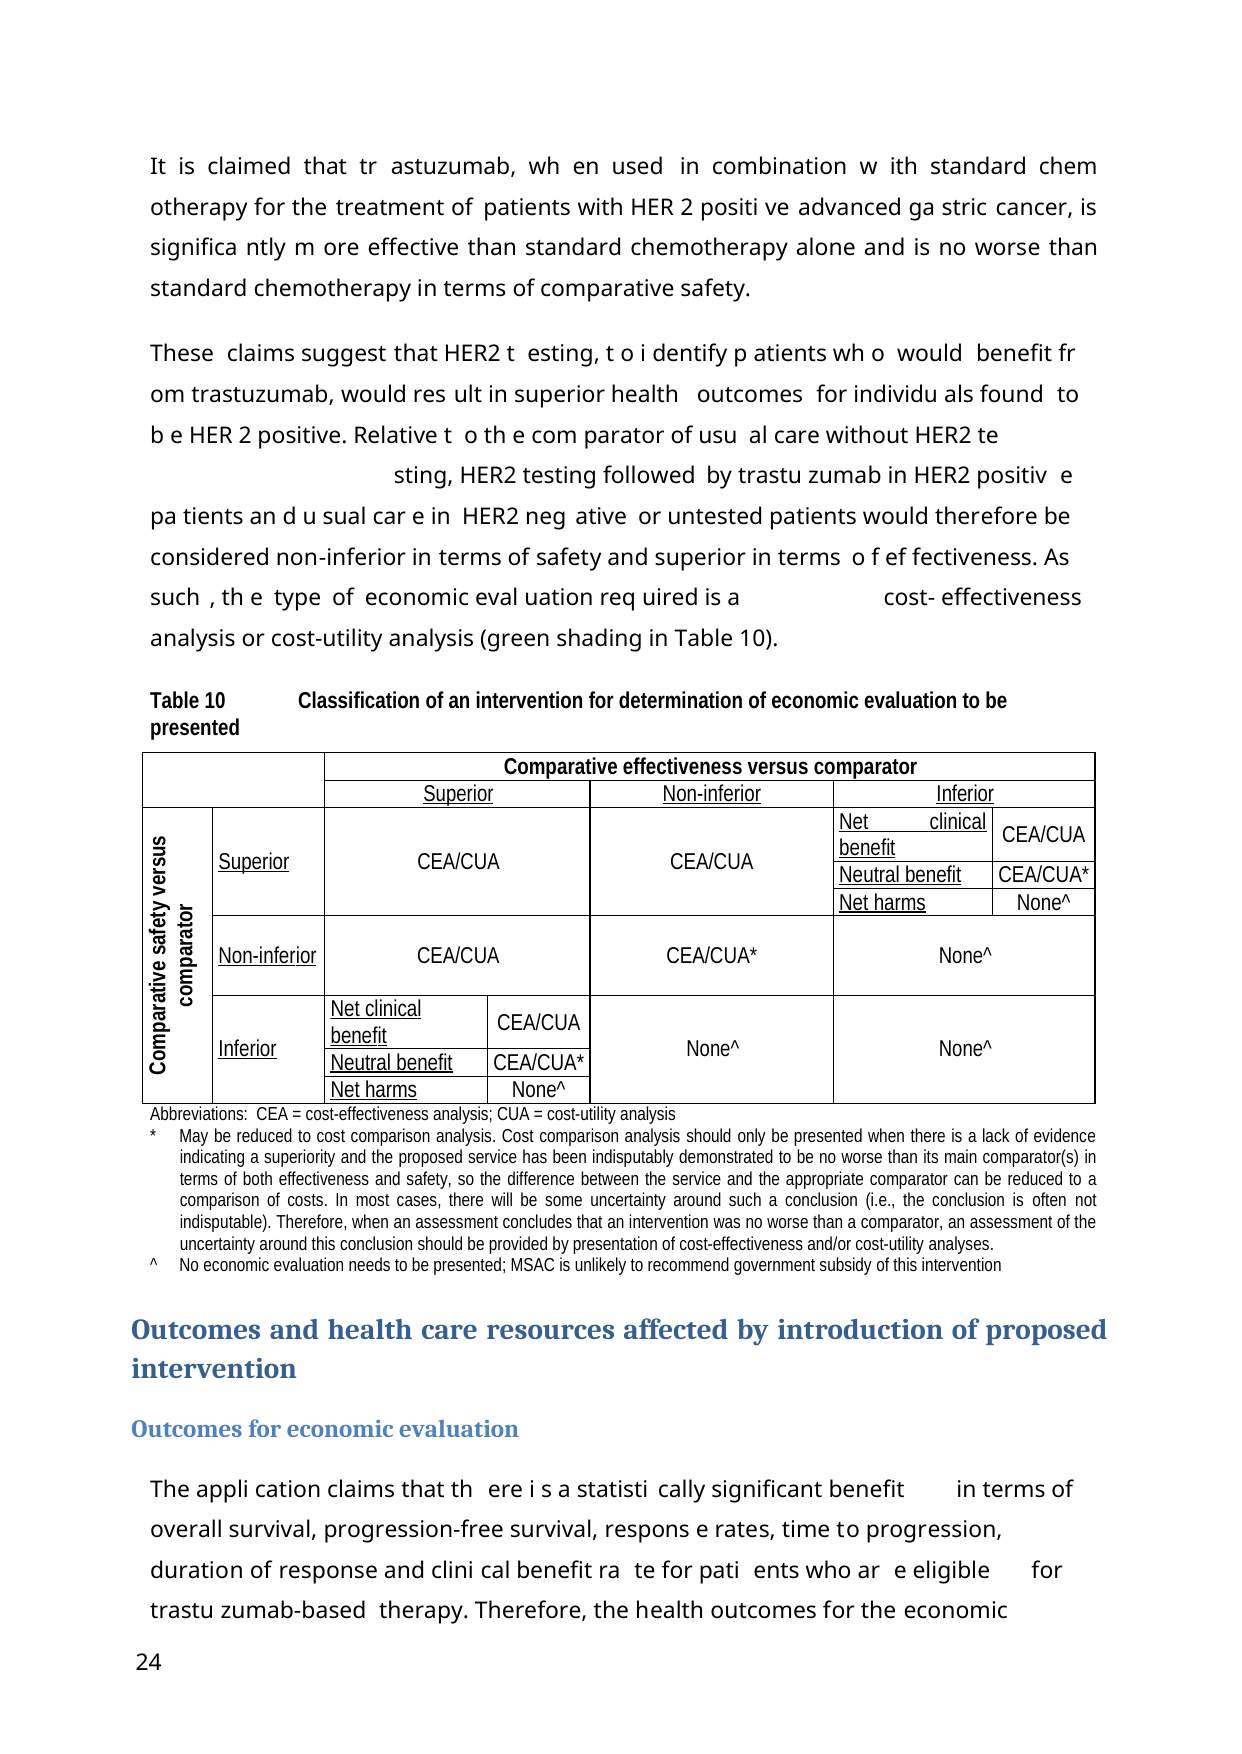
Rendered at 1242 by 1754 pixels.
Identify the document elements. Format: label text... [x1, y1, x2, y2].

table_cell CEA/CUA [993, 808, 1094, 861]
table_cell CEA/CUA* [591, 916, 833, 994]
text * May be reduced to cost comparison analysis. Cost comparison analysis should only be presented when there is a lack of evidence indicating a superiority and the proposed service has been indisputably demonstrated to be no worse than its main comparator(s) in terms of both effectiveness and safety, so the difference between the service and the appropriate comparator can be reduced to a comparison of costs. In most cases, there will be some uncertainty around such a conclusion (i.e., the conclusion is often not indisputable). Therefore, when an assessment concludes that an intervention was no worse than a comparator, an assessment of the uncertainty around this conclusion should be provided by presentation of cost-effectiveness and/or cost-utility analyses. [150, 1125, 1097, 1254]
table_header Comparative effectiveness versus comparator [325, 753, 1094, 780]
table_cell Superior [213, 808, 324, 915]
table_cell None^ [591, 996, 833, 1103]
table_cell None^ [993, 889, 1094, 915]
table_cell Non-inferior [591, 781, 833, 807]
table_cell CEA/CUA [488, 996, 589, 1048]
table_cell Neutral benefit [834, 862, 992, 888]
text Abbreviations: CEA = cost-effectiveness analysis; CUA = cost-utility analysis [150, 1104, 1112, 1125]
table_cell Net clinical benefit [834, 808, 992, 861]
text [150, 1473, 1098, 1625]
table_cell Net clinical benefit [325, 996, 487, 1048]
table_cell Comparative safety versus comparator [143, 808, 212, 1103]
table_cell None^ [834, 916, 1094, 994]
text It is claimed that tr astuzumab, wh en used in combination w ith standard chem otherapy for the treatment of patients with HER 2 positi ve advanced ga stric cancer, is significa ntly m ore effective than standard chemotherapy alone and is no worse than standard chemotherapy in terms of comparative safety. [150, 150, 1098, 303]
table_cell CEA/CUA* [488, 1049, 589, 1076]
table_cell Net harms [834, 889, 992, 915]
table_cell CEA/CUA* [993, 862, 1094, 888]
table_cell Net harms [325, 1077, 487, 1103]
table_cell None^ [834, 996, 1094, 1103]
table_cell Superior [325, 781, 589, 807]
table_cell Inferior [834, 781, 1094, 807]
subtitle Outcomes for economic evaluation [131, 1415, 1110, 1444]
table_cell CEA/CUA [591, 808, 833, 915]
subtitle Outcomes and health care resources affected by introduction of proposed intervention [131, 1313, 1110, 1385]
table_cell Neutral benefit [325, 1049, 487, 1076]
table_cell Non-inferior [213, 916, 324, 994]
text These claims suggest that HER2 t esting, t o i dentify p atients wh o would benefit fr om trastuzumab, would res ult in superior health outcomes for individu als found to b e HER 2 positive. Relative t o th e com parator of usu al care without HER2 te sting, HER2 testing followed by trastu zumab in HER2 positiv e pa tients an d u sual car e in HER2 neg ative or untested patients would therefore be considered non-inferior in terms of safety and superior in terms o f ef fectiveness. As such , th e type of economic eval uation req uired is a cost- effectiveness analysis or cost-utility analysis (green shading in Table 10). [150, 337, 1098, 653]
text Table 10 Classification of an intervention for determination of economic evaluation to be presented [150, 687, 1017, 740]
table_cell Inferior [213, 996, 324, 1103]
table_cell None^ [488, 1077, 589, 1103]
table_header [143, 753, 324, 807]
table_cell CEA/CUA [325, 808, 589, 915]
text ^ No economic evaluation needs to be presented; MSAC is unlikely to recommend government subsidy of this intervention [150, 1254, 1112, 1276]
table_cell CEA/CUA [325, 916, 589, 994]
